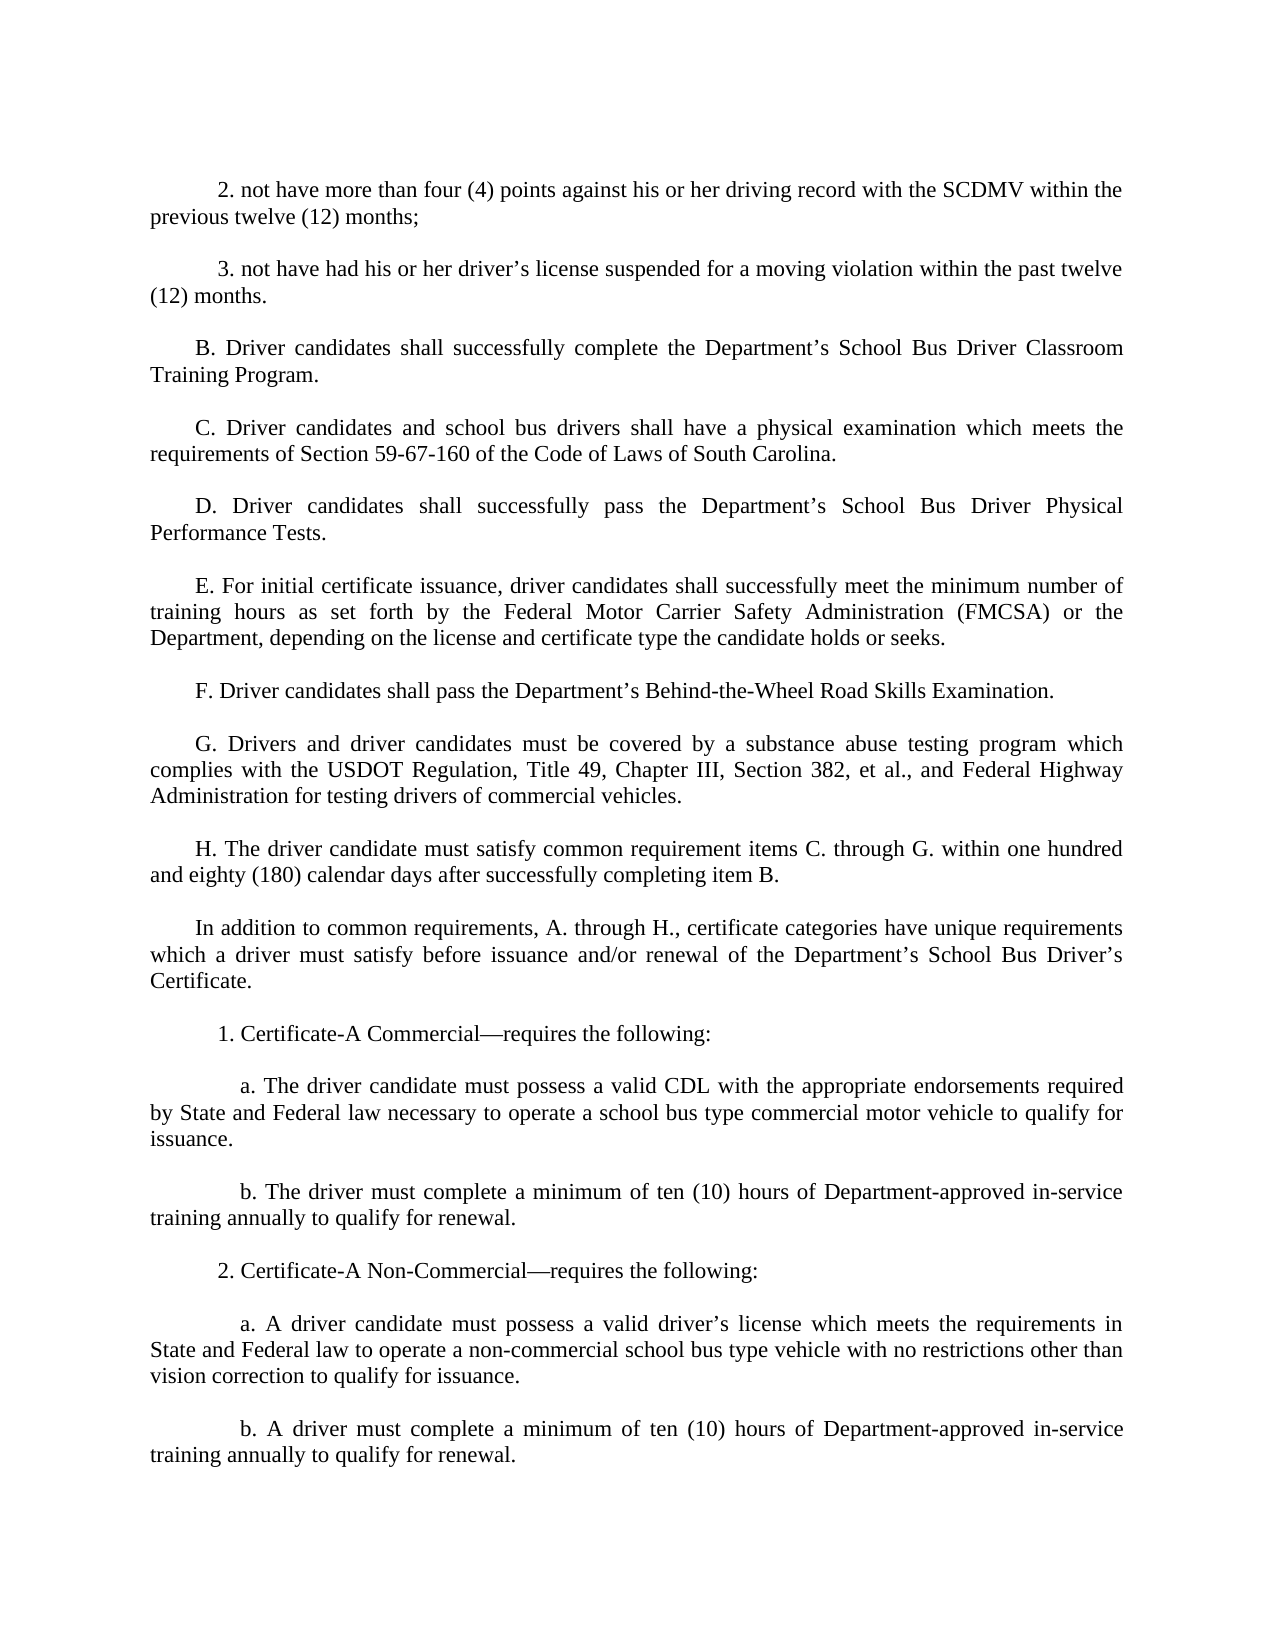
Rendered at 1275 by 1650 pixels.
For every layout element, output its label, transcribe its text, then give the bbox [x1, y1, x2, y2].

text In addition to common requirements, A. through H., certificate categories have unique requirements which a driver must satisfy before issuance and/or renewal of the Department’s School Bus Driver’s Certificate. [150, 914, 1125, 993]
text 3. not have had his or her driver’s license suspended for a moving violation within the past twelve (12) months. [150, 255, 1125, 308]
text G. Drivers and driver candidates must be covered by a substance abuse testing program which complies with the USDOT Regulation, Title 49, Chapter III, Section 382, et al., and Federal Highway Administration for testing drivers of commercial vehicles. [150, 730, 1125, 809]
text b. The driver must complete a minimum of ten (10) hours of Department-approved in-service training annually to qualify for renewal. [150, 1178, 1125, 1231]
text D. Driver candidates shall successfully pass the Department’s School Bus Driver Physical Performance Tests. [150, 493, 1125, 545]
text a. The driver candidate must possess a valid CDL with the appropriate endorsements required by State and Federal law necessary to operate a school bus type commercial motor vehicle to qualify for issuance. [150, 1072, 1125, 1151]
text B. Driver candidates shall successfully complete the Department’s School Bus Driver Classroom Training Program. [150, 334, 1125, 387]
text H. The driver candidate must satisfy common requirement items C. through G. within one hundred and eighty (180) calendar days after successfully completing item B. [150, 835, 1125, 888]
text 2. Certificate-A Non-Commercial—requires the following: [150, 1257, 1125, 1283]
text 2. not have more than four (4) points against his or her driving record with the SCDMV within the previous twelve (12) months; [150, 176, 1125, 229]
text 1. Certificate-A Commercial—requires the following: [150, 1020, 1125, 1046]
text F. Driver candidates shall pass the Department’s Behind-the-Wheel Road Skills Examination. [150, 677, 1125, 703]
text b. A driver must complete a minimum of ten (10) hours of Department-approved in-service training annually to qualify for renewal. [150, 1415, 1125, 1468]
text C. Driver candidates and school bus drivers shall have a physical examination which meets the requirements of Section 59-67-160 of the Code of Laws of South Carolina. [150, 413, 1125, 466]
text E. For initial certificate issuance, driver candidates shall successfully meet the minimum number of training hours as set forth by the Federal Motor Carrier Safety Administration (FMCSA) or the Department, depending on the license and certificate type the candidate holds or seeks. [150, 572, 1125, 651]
